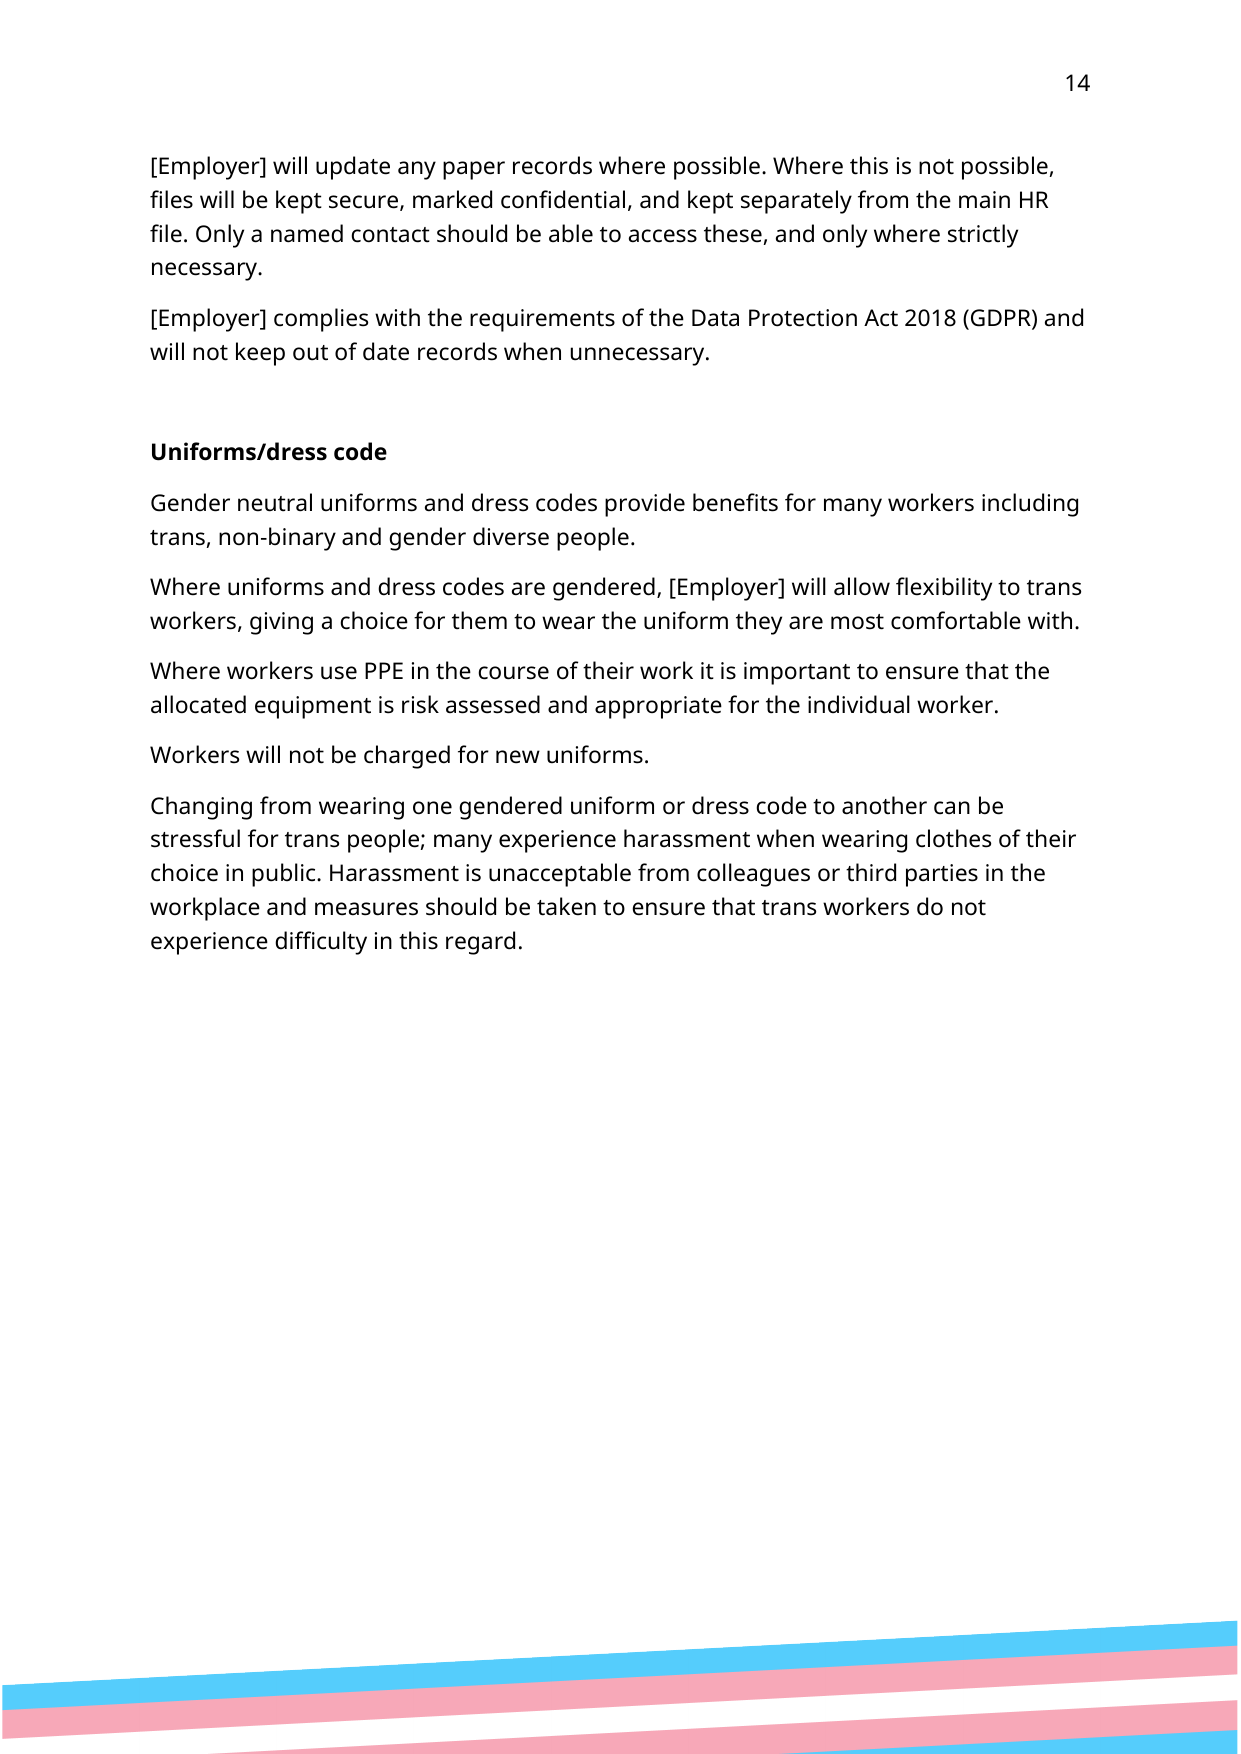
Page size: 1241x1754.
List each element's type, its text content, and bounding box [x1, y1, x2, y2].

picture [2, 1619, 1238, 1754]
text [Employer] will update any paper records where possible. Where this is not possible, files will be kept secure, marked confidential, and kept separately from the main HR file. Only a named contact should be able to access these, and only where strictly necessary. [150, 150, 1090, 282]
text Where workers use PPE in the course of their work it is important to ensure that the allocated equipment is risk assessed and appropriate for the individual worker. [150, 655, 1090, 720]
text Gender neutral uniforms and dress codes provide benefits for many workers including trans, non-binary and gender diverse people. [150, 487, 1090, 552]
text Where uniforms and dress codes are gendered, [Employer] will allow flexibility to trans workers, giving a choice for them to wear the uniform they are most comfortable with. [150, 571, 1090, 636]
text [Employer] complies with the requirements of the Data Protection Act 2018 (GDPR) and will not keep out of date records when unnecessary. [150, 302, 1090, 367]
text Uniforms/dress code [150, 436, 1090, 467]
text Changing from wearing one gendered uniform or dress code to another can be stressful for trans people; many experience harassment when wearing clothes of their choice in public. Harassment is unacceptable from colleagues or third parties in the workplace and measures should be taken to ensure that trans workers do not experience difficulty in this regard. [150, 789, 1090, 956]
text Workers will not be charged for new uniforms. [150, 739, 1090, 770]
